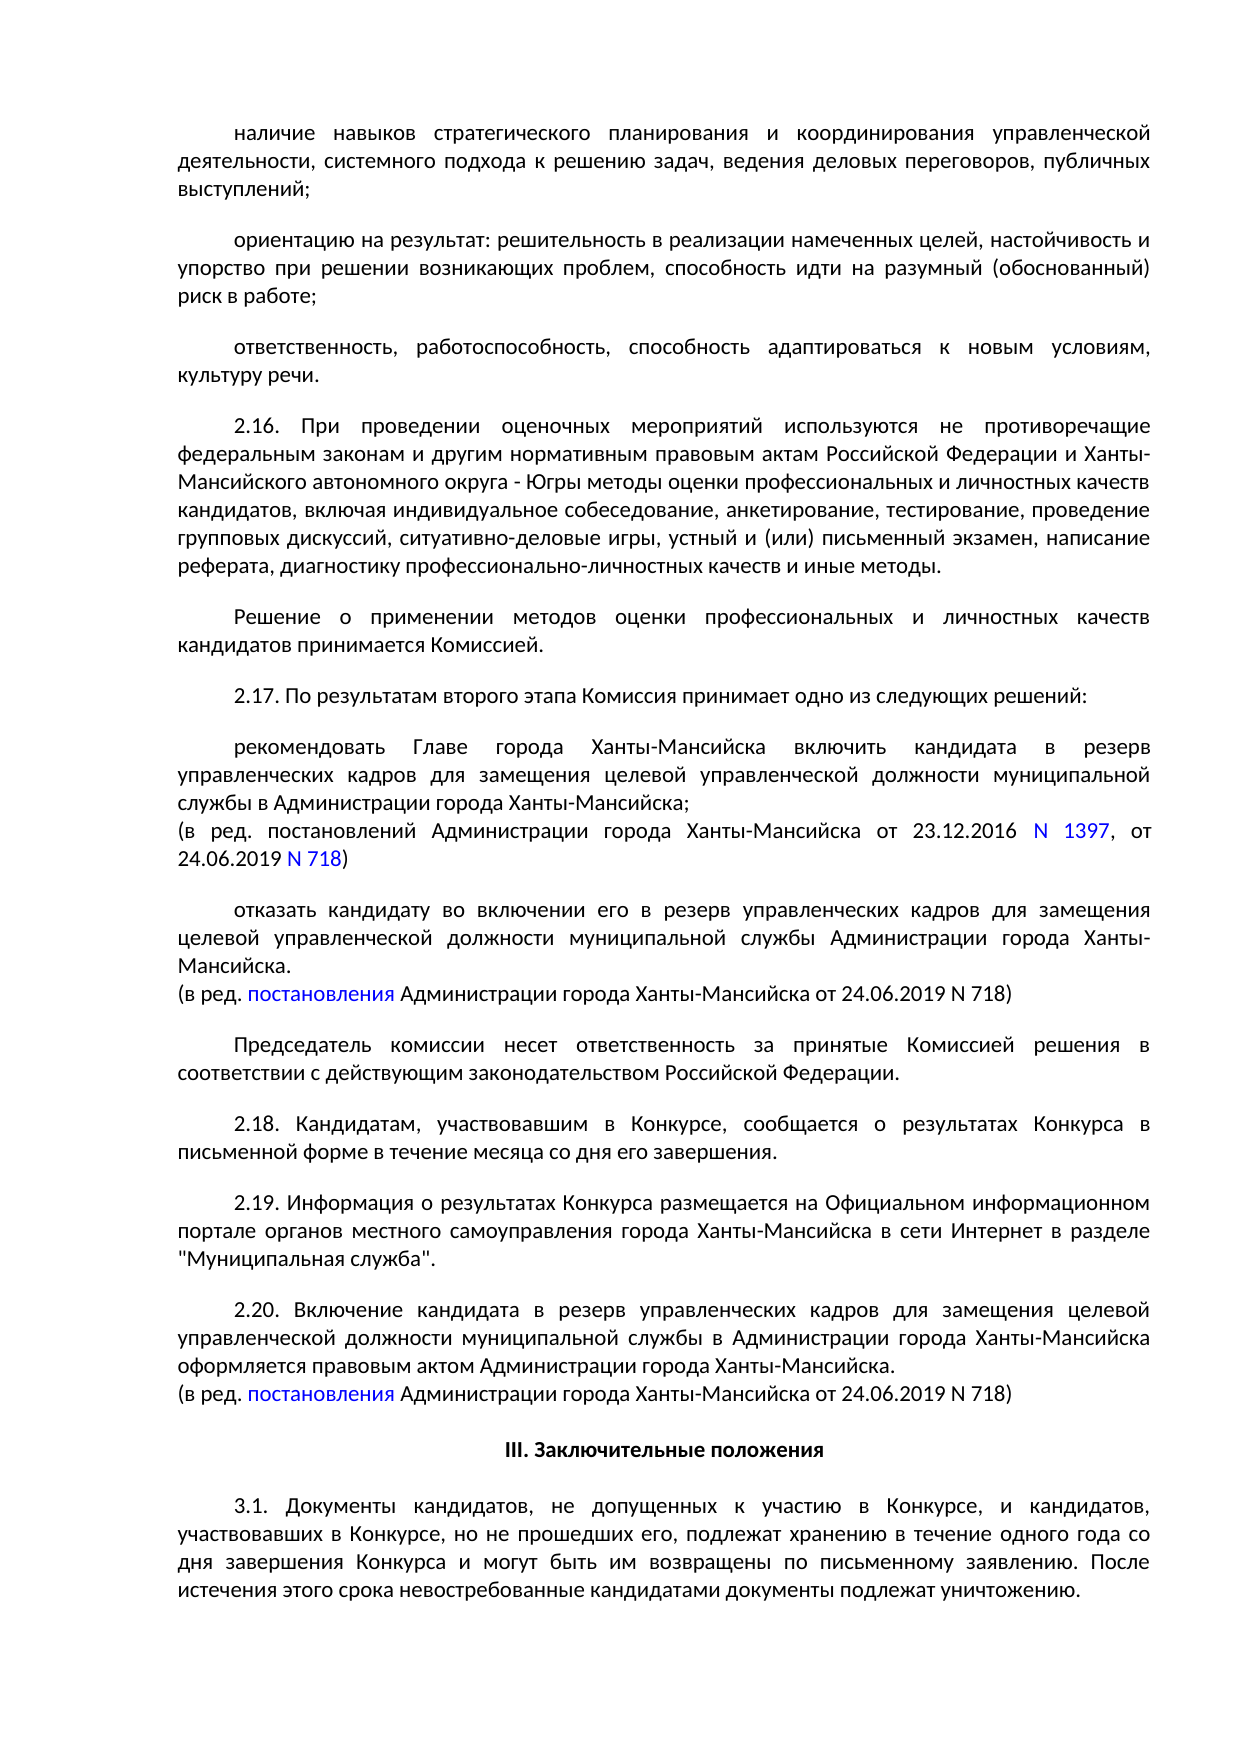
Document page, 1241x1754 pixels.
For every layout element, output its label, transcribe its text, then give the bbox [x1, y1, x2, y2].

text 2.19. Информация о результатах Конкурса размещается на Официальном информационном портале органов местного самоуправления города Ханты-Мансийска в сети Интернет в разделе "Муниципальная служба". [177, 1188, 1152, 1272]
text Решение о применении методов оценки профессиональных и личностных качеств кандидатов принимается Комиссией. [177, 602, 1152, 658]
text рекомендовать Главе города Ханты-Мансийска включить кандидата в резерв управленческих кадров для замещения целевой управленческой должности муниципальной службы в Администрации города Ханты-Мансийска; [177, 732, 1152, 816]
text наличие навыков стратегического планирования и координирования управленческой деятельности, системного подхода к решению задач, ведения деловых переговоров, публичных выступлений; [177, 118, 1152, 202]
text 2.16. При проведении оценочных мероприятий используются не противоречащие федеральным законам и другим нормативным правовым актам Российской Федерации и Ханты-Мансийского автономного округа - Югры методы оценки профессиональных и личностных качеств кандидатов, включая индивидуальное собеседование, анкетирование, тестирование, проведение групповых дискуссий, ситуативно-деловые игры, устный и (или) письменный экзамен, написание реферата, диагностику профессионально-личностных качеств и иные методы. [177, 411, 1152, 579]
text отказать кандидату во включении его в резерв управленческих кадров для замещения целевой управленческой должности муниципальной службы Администрации города Ханты-Мансийска. [177, 895, 1152, 979]
text Председатель комиссии несет ответственность за принятые Комиссией решения в соответствии с действующим законодательством Российской Федерации. [177, 1030, 1152, 1086]
title III. Заключительные положения [177, 1435, 1152, 1463]
text 3.1. Документы кандидатов, не допущенных к участию в Конкурсе, и кандидатов, участвовавших в Конкурсе, но не прошедших его, подлежат хранению в течение одного года со дня завершения Конкурса и могут быть им возвращены по письменному заявлению. После истечения этого срока невостребованные кандидатами документы подлежат уничтожению. [177, 1491, 1152, 1603]
text 2.18. Кандидатам, участвовавшим в Конкурсе, сообщается о результатах Конкурса в письменной форме в течение месяца со дня его завершения. [177, 1109, 1152, 1165]
text 2.20. Включение кандидата в резерв управленческих кадров для замещения целевой управленческой должности муниципальной службы в Администрации города Ханты-Мансийска оформляется правовым актом Администрации города Ханты-Мансийска. [177, 1295, 1152, 1379]
text (в ред. постановлений Администрации города Ханты-Мансийска от 23.12.2016 N 1397, от 24.06.2019 N 718) [177, 816, 1152, 872]
text ориентацию на результат: решительность в реализации намеченных целей, настойчивость и упорство при решении возникающих проблем, способность идти на разумный (обоснованный) риск в работе; [177, 225, 1152, 309]
text 2.17. По результатам второго этапа Комиссия принимает одно из следующих решений: [177, 681, 1152, 709]
text (в ред. постановления Администрации города Ханты-Мансийска от 24.06.2019 N 718) [177, 1379, 1152, 1407]
text (в ред. постановления Администрации города Ханты-Мансийска от 24.06.2019 N 718) [177, 979, 1152, 1007]
text ответственность, работоспособность, способность адаптироваться к новым условиям, культуру речи. [177, 332, 1152, 388]
